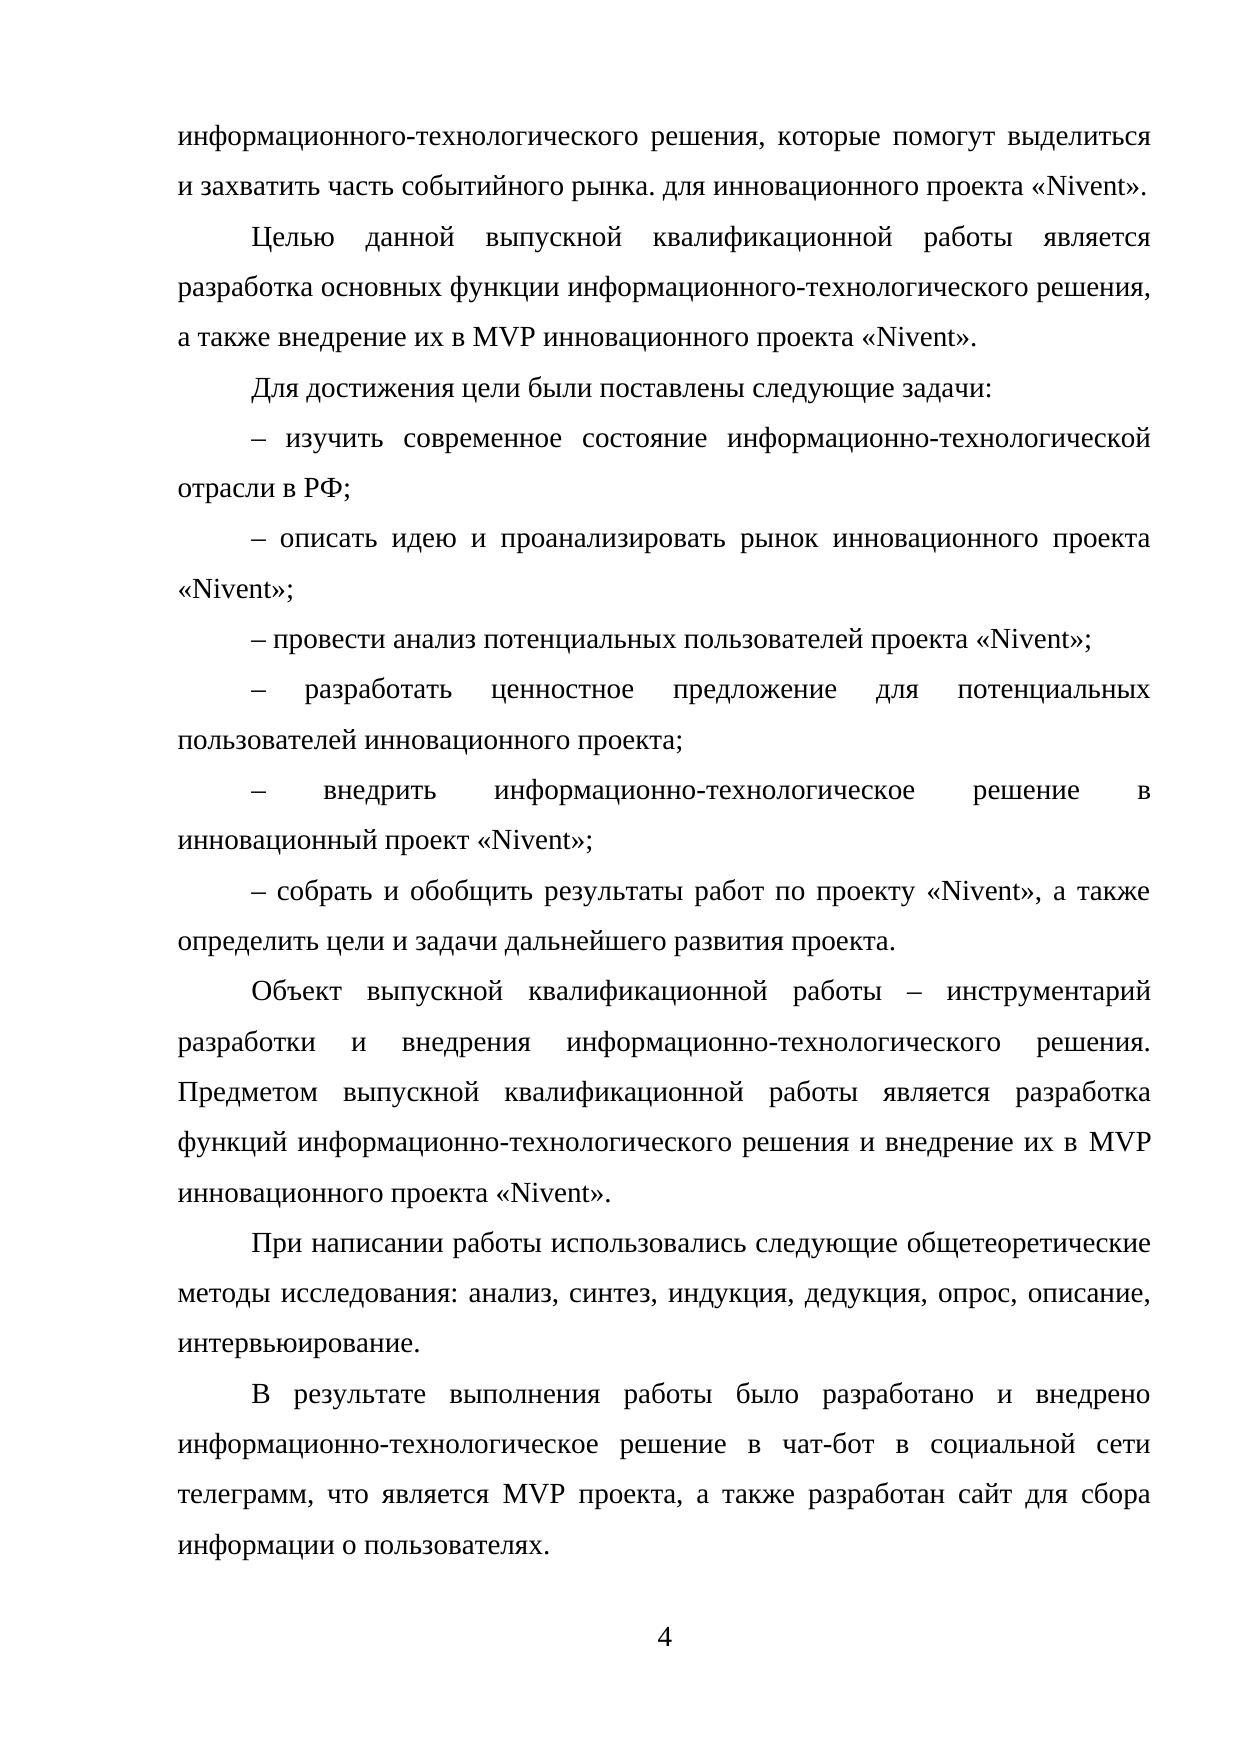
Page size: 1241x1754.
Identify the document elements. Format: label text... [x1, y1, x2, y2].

text ‒ внедрить информационно-технологическое решение в инновационный проект «Nivent»; [177, 772, 1152, 856]
text ‒ разработать ценностное предложение для потенциальных пользователей инновационного проекта; [177, 672, 1152, 755]
text ‒ изучить современное состояние информационно-технологической отрасли в РФ; [177, 420, 1152, 504]
text Целью данной выпускной квалификационной работы является разработка основных функции информационного-технологического решения, а также внедрение их в MVP инновационного проекта «Nivent». [177, 219, 1152, 353]
text В результате выполнения работы было разработано и внедрено информационно-технологическое решение в чат-бот в социальной сети телеграмм, что является MVP проекта, а также разработан сайт для сбора информации о пользователях. [177, 1376, 1152, 1560]
text При написании работы использовались следующие общетеоретические методы исследования: анализ, синтез, индукция, дедукция, опрос, описание, интервьюирование. [177, 1225, 1152, 1359]
text ‒ описать идею и проанализировать рынок инновационного проекта «Nivent»; [177, 521, 1152, 604]
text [177, 118, 1152, 202]
text Объект выпускной квалификационной работы – инструментарий разработки и внедрения информационно-технологического решения. Предметом выпускной квалификационной работы является разработка функций информационно-технологического решения и внедрение их в MVP инновационного проекта «Nivent». [177, 973, 1152, 1208]
text ‒ провести анализ потенциальных пользователей проекта «Nivent»; [177, 621, 1152, 655]
text ‒ собрать и обобщить результаты работ по проекту «Nivent», а также определить цели и задачи дальнейшего развития проекта. [177, 873, 1152, 957]
text Для достижения цели были поставлены следующие задачи: [177, 370, 1152, 403]
